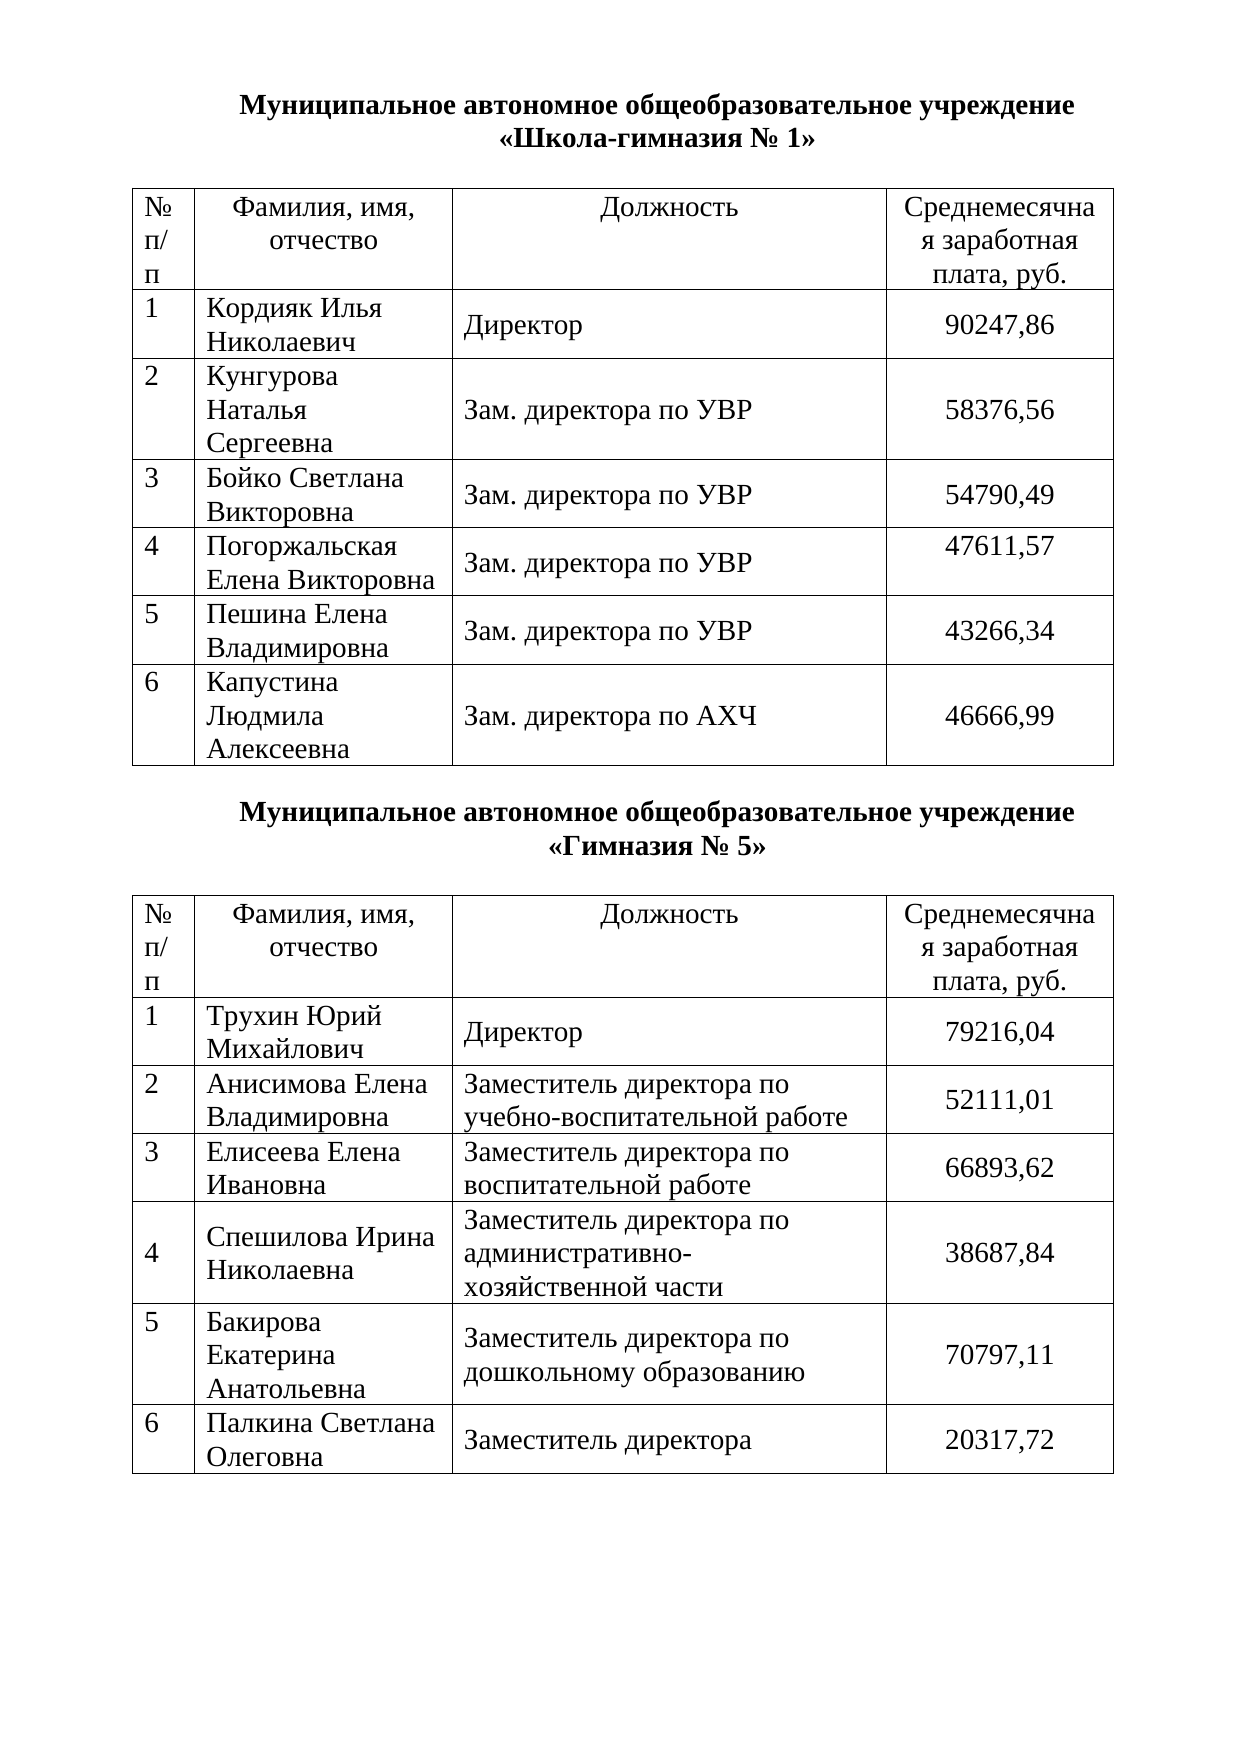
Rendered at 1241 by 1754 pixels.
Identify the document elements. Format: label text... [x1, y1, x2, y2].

table_cell 79216,04 [887, 998, 1113, 1065]
table_header Должность [453, 896, 886, 997]
table_cell Бакирова Екатерина Анатольевна [195, 1304, 452, 1404]
table_cell 1 [133, 290, 194, 357]
table_cell 6 [133, 1405, 194, 1472]
table_cell Кунгурова Наталья Сергеевна [195, 359, 452, 459]
table_cell Заместитель директора по дошкольному образованию [453, 1304, 886, 1404]
table_cell Директор [453, 998, 886, 1065]
table_header Должность [453, 189, 886, 289]
table_cell 54790,49 [887, 460, 1113, 527]
table_cell 38687,84 [887, 1202, 1113, 1303]
text «Школа-гимназия № 1» [148, 121, 1167, 154]
table_cell Зам. директора по АХЧ [453, 665, 886, 765]
table_cell Анисимова Елена Владимировна [195, 1066, 452, 1133]
table_cell 3 [133, 460, 194, 527]
table_cell Елисеева Елена Ивановна [195, 1134, 452, 1201]
table_cell Заместитель директора по воспитательной работе [453, 1134, 886, 1201]
table_cell 5 [133, 1304, 194, 1404]
table_cell Палкина Светлана Олеговна [195, 1405, 452, 1472]
table_cell 20317,72 [887, 1405, 1113, 1472]
table_cell 46666,99 [887, 665, 1113, 765]
table_header Среднемесячная заработная плата, руб. [887, 896, 1113, 997]
table_cell Зам. директора по УВР [453, 596, 886, 663]
table_cell Пешина Елена Владимировна [195, 596, 452, 663]
table_cell Заместитель директора [453, 1405, 886, 1472]
table_cell 70797,11 [887, 1304, 1113, 1404]
table_header Фамилия, имя, отчество [195, 896, 452, 997]
table_cell Спешилова Ирина Николаевна [195, 1202, 452, 1303]
text Муниципальное автономное общеобразовательное учреждение [148, 794, 1167, 828]
table_cell Трухин Юрий Михайлович [195, 998, 452, 1065]
table_cell 2 [133, 1066, 194, 1133]
table_cell 2 [133, 359, 194, 459]
table_cell Зам. директора по УВР [453, 359, 886, 459]
table_cell 47611,57 [887, 528, 1113, 595]
table_cell Капустина Людмила Алексеевна [195, 665, 452, 765]
table_header № п/п [133, 189, 194, 289]
text Муниципальное автономное общеобразовательное учреждение [148, 87, 1167, 121]
table_cell Погоржальская Елена Викторовна [195, 528, 452, 595]
table_cell 1 [133, 998, 194, 1065]
table_cell 43266,34 [887, 596, 1113, 663]
table_cell 4 [133, 528, 194, 595]
table_cell 58376,56 [887, 359, 1113, 459]
table_cell Заместитель директора по административно-хозяйственной части [453, 1202, 886, 1303]
table_cell 6 [133, 665, 194, 765]
table_cell Директор [453, 290, 886, 357]
table_header Фамилия, имя, отчество [195, 189, 452, 289]
table_cell Бойко Светлана Викторовна [195, 460, 452, 527]
table_header Среднемесячная заработная плата, руб. [887, 189, 1113, 289]
table_cell Зам. директора по УВР [453, 460, 886, 527]
table_cell 4 [133, 1202, 194, 1303]
table_cell Заместитель директора по учебно-воспитательной работе [453, 1066, 886, 1133]
table_cell 3 [133, 1134, 194, 1201]
table_cell 90247,86 [887, 290, 1113, 357]
table_cell Кордияк Илья Николаевич [195, 290, 452, 357]
table_header № п/п [133, 896, 194, 997]
table_cell Зам. директора по УВР [453, 528, 886, 595]
table_cell 52111,01 [887, 1066, 1113, 1133]
table_cell 5 [133, 596, 194, 663]
table_cell 66893,62 [887, 1134, 1113, 1201]
text «Гимназия № 5» [148, 828, 1167, 861]
